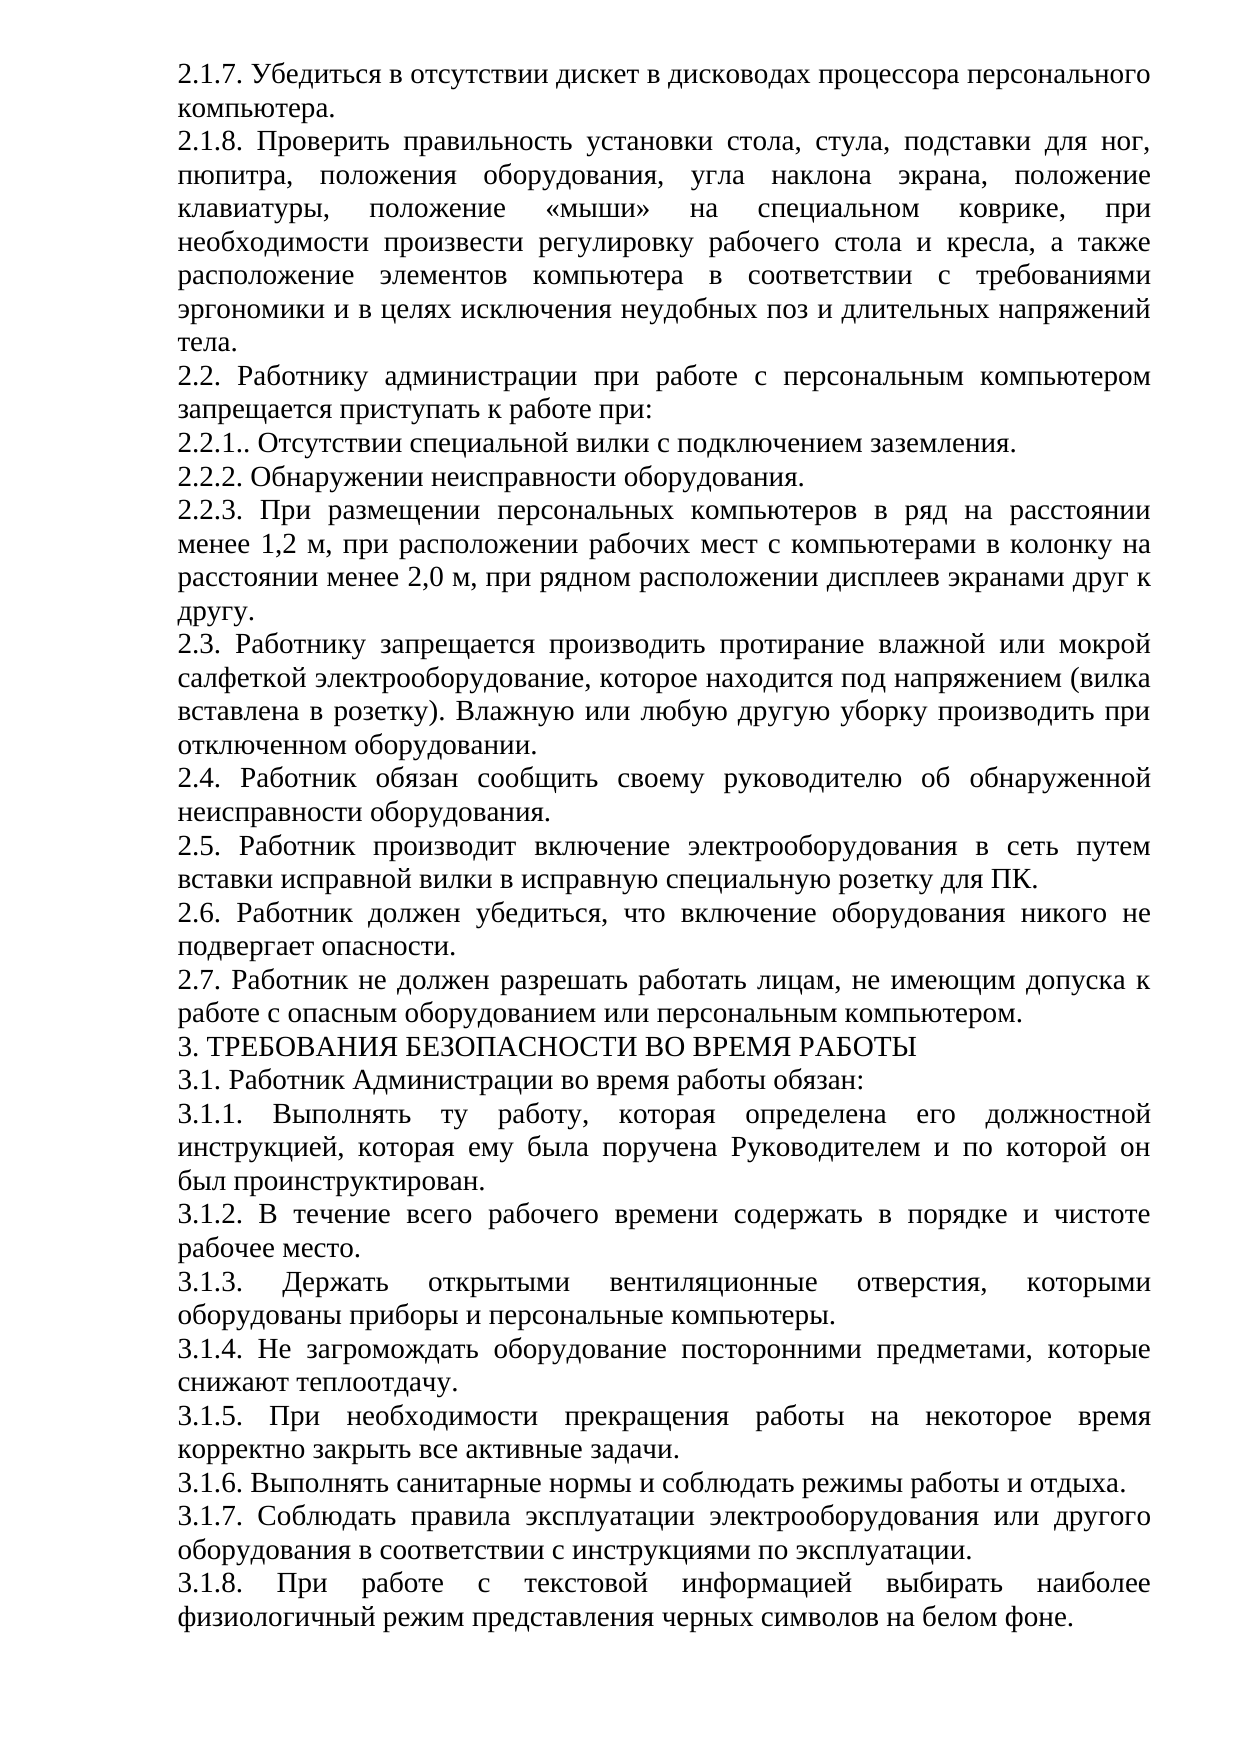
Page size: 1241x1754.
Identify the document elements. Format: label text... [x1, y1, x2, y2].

text 2.4. Работник обязан сообщить своему руководителю об обнаруженной неисправности оборудования. [177, 761, 1152, 828]
text 3.1.2. В течение всего рабочего времени содержать в порядке и чистоте рабочее место. [177, 1197, 1152, 1264]
text 3.1.3. Держать открытыми вентиляционные отверстия, которыми оборудованы приборы и персональные компьютеры. [177, 1264, 1152, 1331]
text 2.3. Работнику запрещается производить протирание влажной или мокрой салфеткой электрооборудование, которое находится под напряжением (вилка вставлена в розетку). Влажную или любую другую уборку производить при отключенном оборудовании. [177, 626, 1152, 761]
text 3.1.8. При работе с текстовой информацией выбирать наиболее физиологичный режим представления черных символов на белом фоне. [177, 1566, 1152, 1633]
text 2.2.1.. Отсутствии специальной вилки с подключением заземления. [177, 425, 1152, 459]
text 2.6. Работник должен убедиться, что включение оборудования никого не подвергает опасности. [177, 895, 1152, 962]
text 3.1.6. Выполнять санитарные нормы и соблюдать режимы работы и отдыха. [177, 1465, 1152, 1498]
text 3.1.4. Не загромождать оборудование посторонними предметами, которые снижают теплоотдачу. [177, 1331, 1152, 1398]
text 2.7. Работник не должен разрешать работать лицам, не имеющим допуска к работе с опасным оборудованием или персональным компьютером. [177, 962, 1152, 1029]
text 3.1.1. Выполнять ту работу, которая определена его должностной инструкцией, которая ему была поручена Руководителем и по которой он был проинструктирован. [177, 1096, 1152, 1197]
text 2.2. Работнику администрации при работе с персональным компьютером запрещается приступать к работе при: [177, 358, 1152, 425]
text 2.1.7. Убедиться в отсутствии дискет в дисководах процессора персонального компьютера. [177, 56, 1152, 123]
text 2.5. Работник производит включение электрооборудования в сеть путем вставки исправной вилки в исправную специальную розетку для ПК. [177, 828, 1152, 895]
text 2.2.2. Обнаружении неисправности оборудования. [177, 459, 1152, 492]
text 3. ТРЕБОВАНИЯ БЕЗОПАСНОСТИ ВО ВРЕМЯ РАБОТЫ [177, 1029, 1152, 1062]
text 2.2.3. При размещении персональных компьютеров в ряд на расстоянии менее , при расположении рабочих мест с компьютерами в колонку на расстоянии менее , при рядном расположении дисплеев экранами друг к другу. [177, 492, 1152, 626]
text 2.1.8. Проверить правильность установки стола, стула, подставки для ног, пюпитра, положения оборудования, угла наклона экрана, положение клавиатуры, положение «мыши» на специальном коврике, при необходимости произвести регулировку рабочего стола и кресла, а также расположение элементов компьютера в соответствии с требованиями эргономики и в целях исключения неудобных поз и длительных напряжений тела. [177, 123, 1152, 358]
text 3.1. Работник Администрации во время работы обязан: [177, 1062, 1152, 1096]
text 3.1.5. При необходимости прекращения работы на некоторое время корректно закрыть все активные задачи. [177, 1398, 1152, 1465]
text 3.1.7. Соблюдать правила эксплуатации электрооборудования или другого оборудования в соответствии с инструкциями по эксплуатации. [177, 1498, 1152, 1566]
